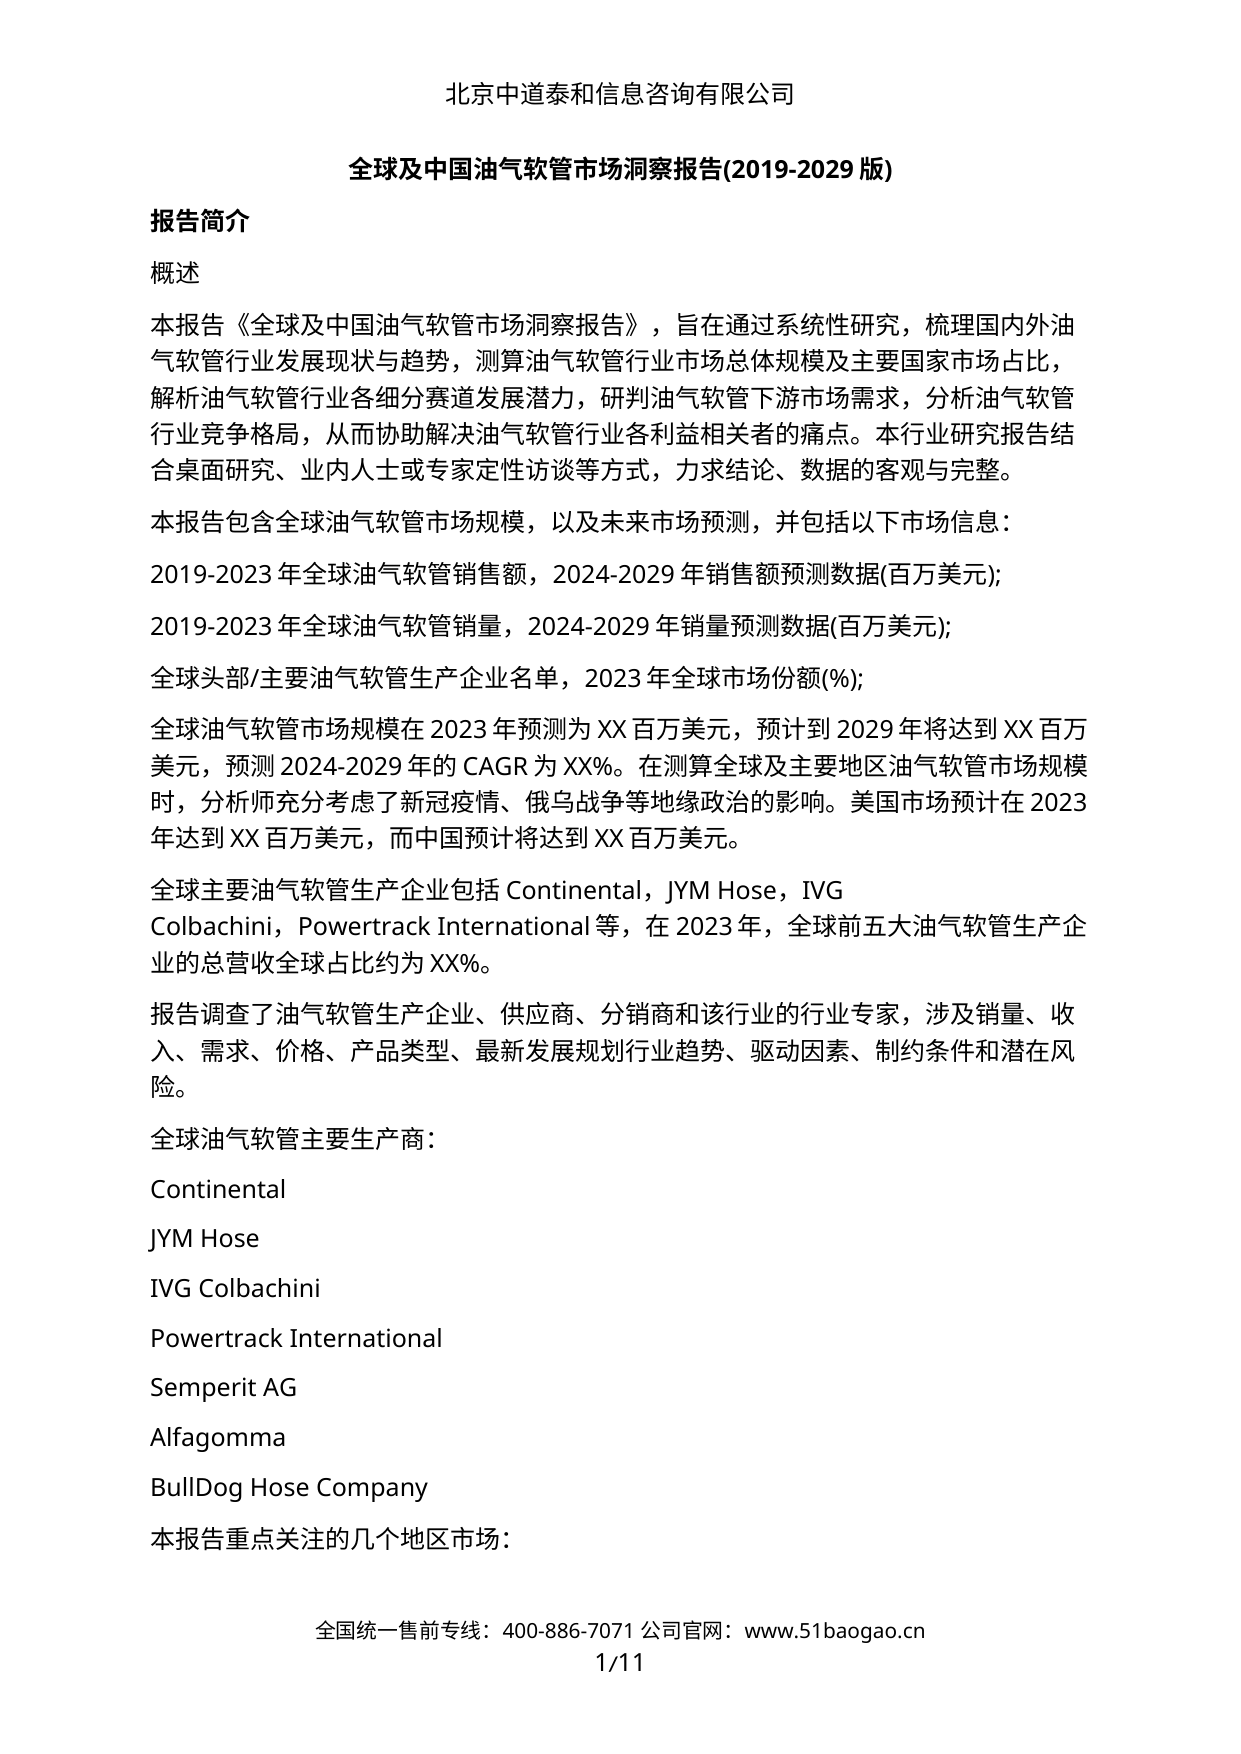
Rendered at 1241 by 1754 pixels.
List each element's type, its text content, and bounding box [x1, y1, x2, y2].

text 全球油气软管主要生产商： [150, 1119, 1090, 1156]
text Continental [150, 1171, 1090, 1205]
text 全球主要油气软管生产企业包括 Continental，JYM Hose，IVG Colbachini，Powertrack International等，在2023年，全球前五大油气软管生产企业的总营收全球占比约为XX%。 [150, 871, 1090, 979]
text JYM Hose [150, 1221, 1090, 1255]
text IVG Colbachini [150, 1271, 1090, 1305]
text 全球头部/主要油气软管生产企业名单，2023年全球市场份额(%); [150, 658, 1090, 694]
text 全球及中国油气软管市场洞察报告(2019-2029版) [150, 150, 1090, 186]
text 2019-2023年全球油气软管销售额，2024-2029年销售额预测数据(百万美元); [150, 554, 1090, 591]
text 报告简介 [150, 202, 1090, 238]
text 本报告《全球及中国油气软管市场洞察报告》，旨在通过系统性研究，梳理国内外油气软管行业发展现状与趋势，测算油气软管行业市场总体规模及主要国家市场占比，解析油气软管行业各细分赛道发展潜力，研判油气软管下游市场需求，分析油气软管行业竞争格局，从而协助解决油气软管行业各利益相关者的痛点。本行业研究报告结合桌面研究、业内人士或专家定性访谈等方式，力求结论、数据的客观与完整。 [150, 306, 1090, 487]
text 报告调查了油气软管生产企业、供应商、分销商和该行业的行业专家，涉及销量、收入、需求、价格、产品类型、最新发展规划行业趋势、驱动因素、制约条件和潜在风险。 [150, 995, 1090, 1104]
text 2019-2023年全球油气软管销量，2024-2029年销量预测数据(百万美元); [150, 606, 1090, 642]
text 全球油气软管市场规模在2023年预测为XX百万美元，预计到2029年将达到XX百万美元，预测2024-2029年的CAGR为XX%。在测算全球及主要地区油气软管市场规模时，分析师充分考虑了新冠疫情、俄乌战争等地缘政治的影响。美国市场预计在2023年达到XX百万美元，而中国预计将达到XX百万美元。 [150, 710, 1090, 855]
text Semperit AG [150, 1370, 1090, 1404]
text 概述 [150, 254, 1090, 290]
text Alfagomma [150, 1420, 1090, 1454]
text 本报告重点关注的几个地区市场： [150, 1519, 1090, 1555]
text Powertrack International [150, 1320, 1090, 1354]
text BullDog Hose Company [150, 1469, 1090, 1503]
text 本报告包含全球油气软管市场规模，以及未来市场预测，并包括以下市场信息： [150, 502, 1090, 539]
